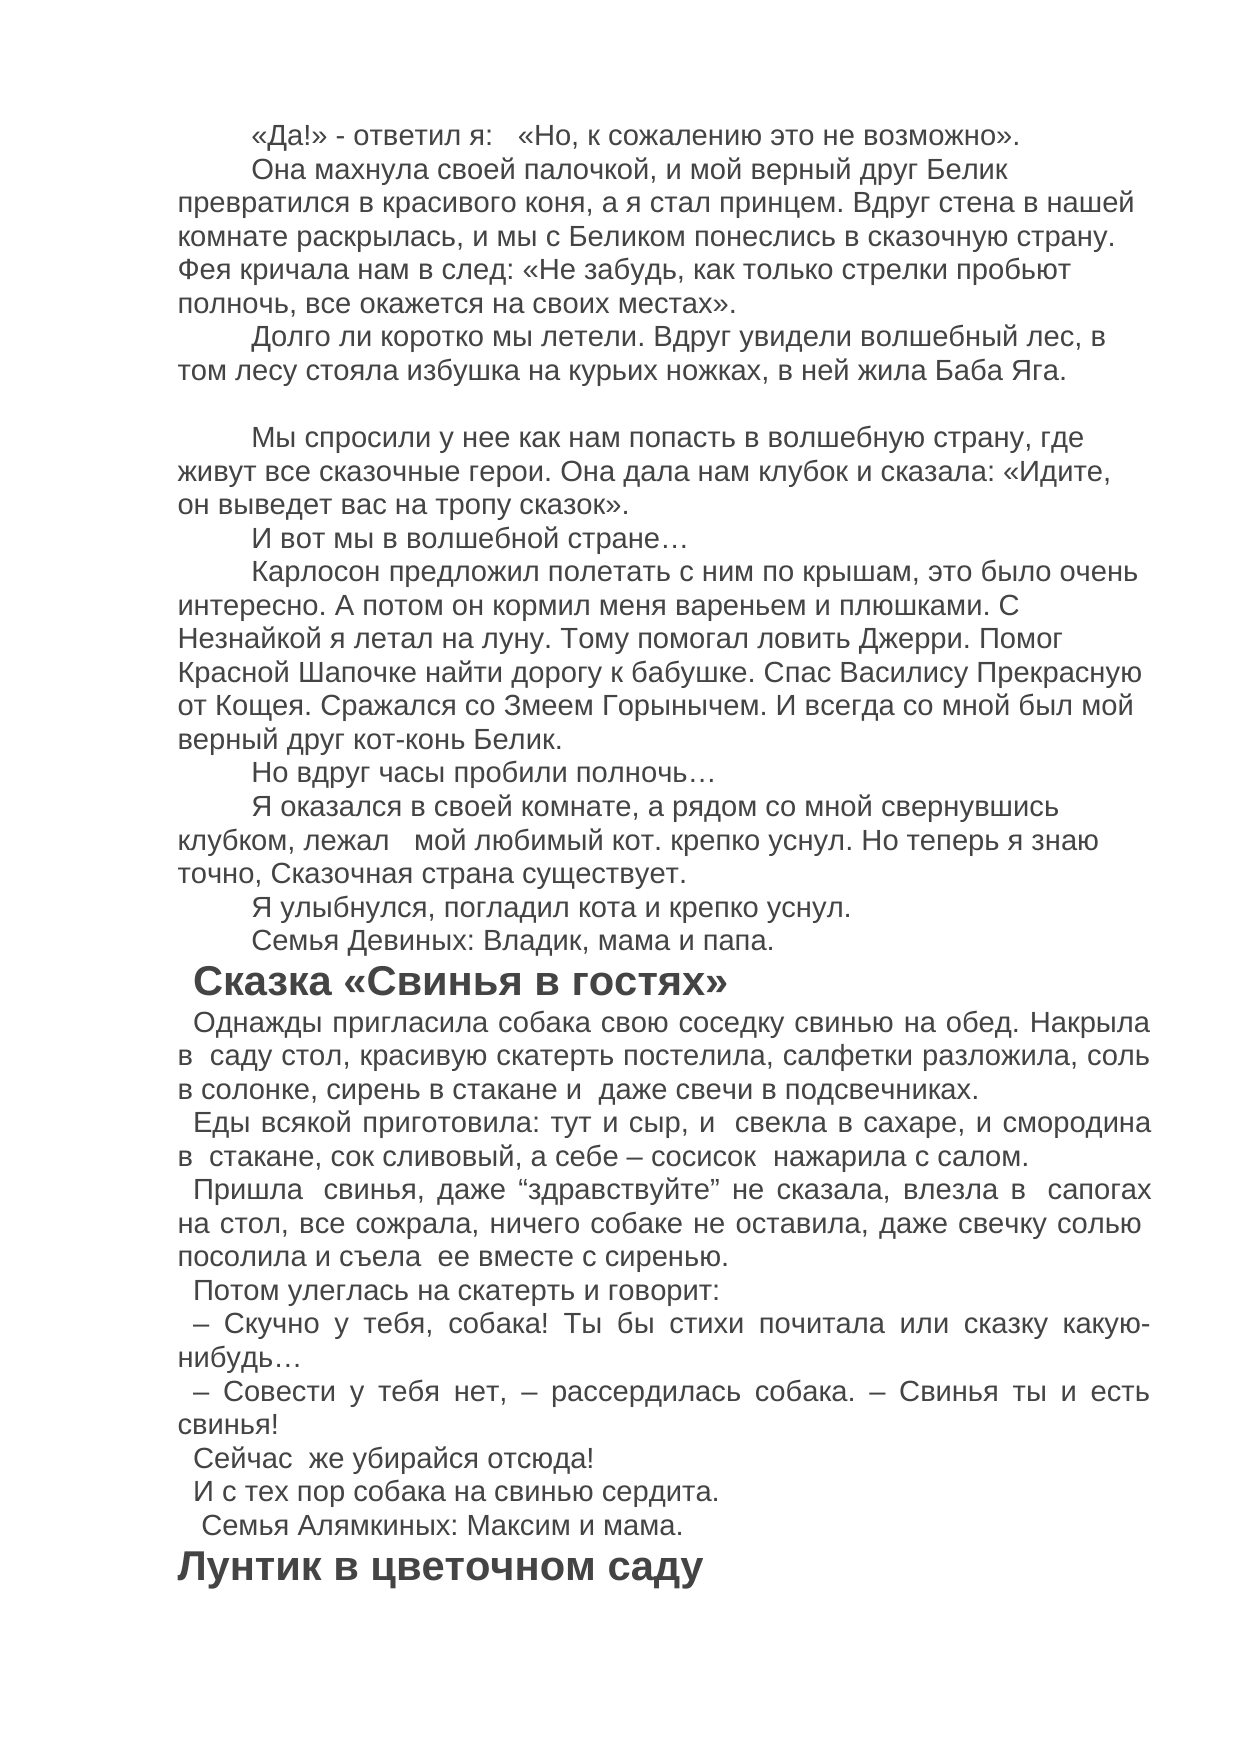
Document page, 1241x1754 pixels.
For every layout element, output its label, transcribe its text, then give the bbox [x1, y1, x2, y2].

text Еды всякой приготовила: тут и сыр, и свекла в сахаре, и смородина в стакане, сок сливовый, а себе – сосисок нажарила с салом. [177, 1105, 1152, 1172]
text Пришла свинья, даже “здравствуйте” не сказала, влезла в сапогах на стол, все сожрала, ничего собаке не оставила, даже свечку солью посолила и съела ее вместе с сиренью. [177, 1172, 1152, 1273]
text Долго ли коротко мы летели. Вдруг увидели волшебный лес, в том лесу стояла избушка на курьих ножках, в ней жила Баба Яга. [177, 319, 1152, 386]
text Семья Девиных: Владик, мама и папа. [177, 923, 1152, 957]
text «Да!» - ответил я: «Но, к сожалению это не возможно». [177, 118, 1152, 152]
text Карлосон предложил полетать с ним по крышам, это было очень интересно. А потом он кормил меня вареньем и плюшками. С Незнайкой я летал на луну. Тому помогал ловить Джерри. Помог Красной Шапочке найти дорогу к бабушке. Спас Василису Прекрасную от Кощея. Сражался со Змеем Горынычем. И всегда со мной был мой верный друг кот-конь Белик. [177, 554, 1152, 755]
text – Совести у тебя нет, – рассердилась собака. – Свинья ты и есть свинья! [177, 1373, 1152, 1441]
text И вот мы в волшебной стране… [177, 521, 1152, 554]
text Я оказался в своей комнате, а рядом со мной свернувшись клубком, лежал мой любимый кот. крепко уснул. Но теперь я знаю точно, Сказочная страна существует. [177, 789, 1152, 889]
text Семья Алямкиных: Максим и мама. [177, 1508, 1152, 1541]
text – Скучно у тебя, собака! Ты бы стихи почитала или сказку какую-нибудь… [177, 1306, 1152, 1373]
text Мы спросили у нее как нам попасть в волшебную страну, где живут все сказочные герои. Она дала нам клубок и сказала: «Идите, он выведет вас на тропу сказок». [177, 420, 1152, 521]
text Однажды пригласила собака свою соседку свинью на обед. Накрыла в саду стол, красивую скатерть постелила, салфетки разложила, соль в солонке, сирень в стакане и даже свечи в подсвечниках. [177, 1004, 1152, 1105]
text Сказка «Свинья в гостях» [177, 957, 1152, 1004]
text Я улыбнулся, погладил кота и крепко уснул. [177, 889, 1152, 923]
text Лунтик в цветочном саду [177, 1541, 1152, 1589]
text И с тех пор собака на свинью сердита. [177, 1474, 1152, 1508]
text Сейчас же убирайся отсюда! [177, 1441, 1152, 1474]
text Она махнула своей палочкой, и мой верный друг Белик превратился в красивого коня, а я стал принцем. Вдруг стена в нашей комнате раскрылась, и мы с Беликом понеслись в сказочную страну. Фея кричала нам в след: «Не забудь, как только стрелки пробьют полночь, все окажется на своих местах». [177, 152, 1152, 319]
text Потом улеглась на скатерть и говорит: [177, 1273, 1152, 1306]
text Но вдруг часы пробили полночь… [177, 755, 1152, 789]
